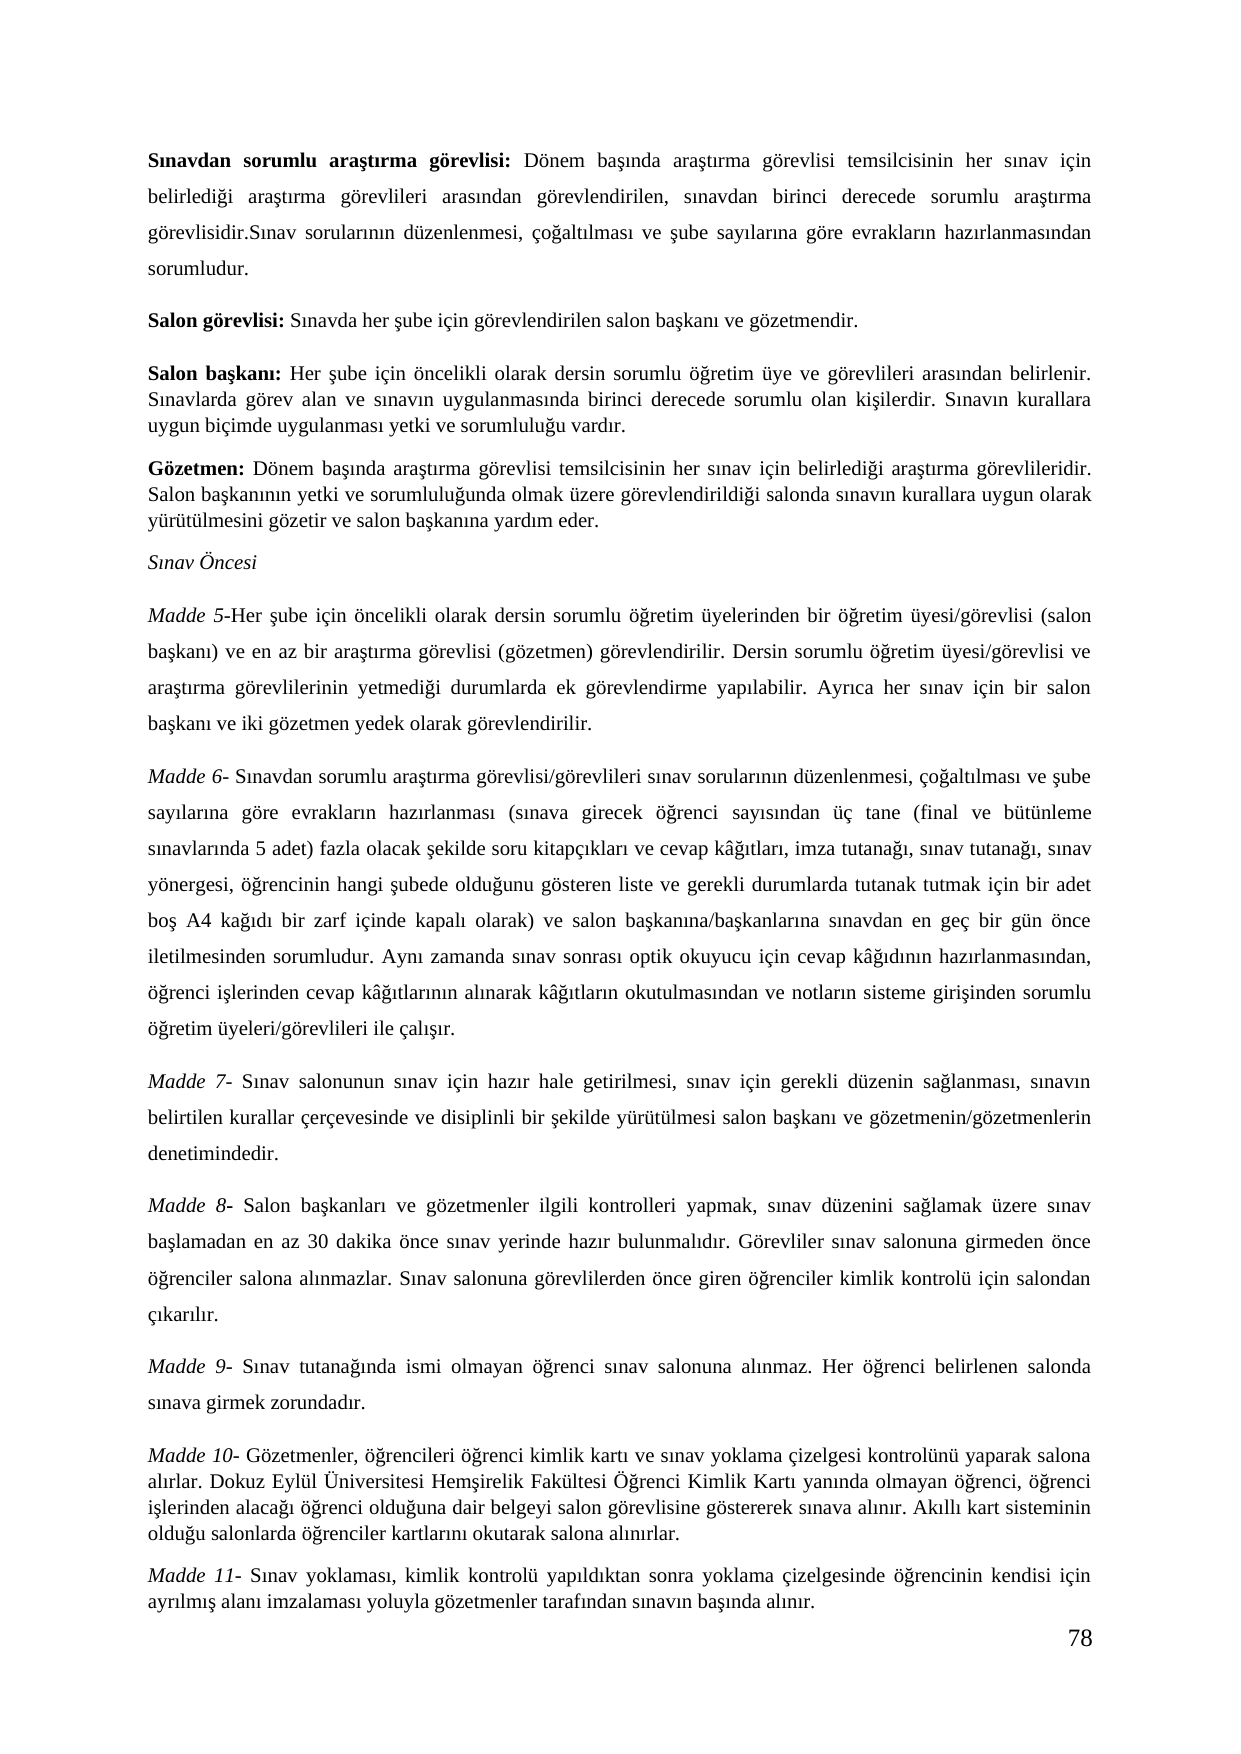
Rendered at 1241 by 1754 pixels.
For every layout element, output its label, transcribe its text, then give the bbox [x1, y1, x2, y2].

text Madde 11- Sınav yoklaması, kimlik kontrolü yapıldıktan sonra yoklama çizelgesinde öğrencinin kendisi için ayrılmış alanı imzalaması yoluyla gözetmenler tarafından sınavın başında alınır. [148, 1563, 1093, 1613]
text Gözetmen: Dönem başında araştırma görevlisi temsilcisinin her sınav için belirlediği araştırma görevlileridir. Salon başkanının yetki ve sorumluluğunda olmak üzere görevlendirildiği salonda sınavın kurallara uygun olarak yürütülmesini gözetir ve salon başkanına yardım eder. [148, 456, 1093, 532]
text Salon başkanı: Her şube için öncelikli olarak dersin sorumlu öğretim üye ve görevlileri arasından belirlenir. Sınavlarda görev alan ve sınavın uygulanmasında birinci derecede sorumlu olan kişilerdir. Sınavın kurallara uygun biçimde uygulanması yetki ve sorumluluğu vardır. [148, 361, 1093, 437]
text Sınavdan sorumlu araştırma görevlisi: Dönem başında araştırma görevlisi temsilcisinin her sınav için belirlediği araştırma görevlileri arasından görevlendirilen, sınavdan birinci derecede sorumlu araştırma görevlisidir.Sınav sorularının düzenlenmesi, çoğaltılması ve şube sayılarına göre evrakların hazırlanmasından sorumludur. [148, 148, 1093, 280]
text Madde 10- Gözetmenler, öğrencileri öğrenci kimlik kartı ve sınav yoklama çizelgesi kontrolünü yaparak salona alırlar. Dokuz Eylül Üniversitesi Hemşirelik Fakültesi Öğrenci Kimlik Kartı yanında olmayan öğrenci, öğrenci işlerinden alacağı öğrenci olduğuna dair belgeyi salon görevlisine göstererek sınava alınır. Akıllı kart sisteminin olduğu salonlarda öğrenciler kartlarını okutarak salona alınırlar. [148, 1443, 1093, 1545]
text Salon görevlisi: Sınavda her şube için görevlendirilen salon başkanı ve gözetmendir. [148, 308, 1093, 332]
text Madde 9- Sınav tutanağında ismi olmayan öğrenci sınav salonuna alınmaz. Her öğrenci belirlenen salonda sınava girmek zorundadır. [148, 1354, 1093, 1414]
text Madde 8- Salon başkanları ve gözetmenler ilgili kontrolleri yapmak, sınav düzenini sağlamak üzere sınav başlamadan en az 30 dakika önce sınav yerinde hazır bulunmalıdır. Görevliler sınav salonuna girmeden önce öğrenciler salona alınmazlar. Sınav salonuna görevlilerden önce giren öğrenciler kimlik kontrolü için salondan çıkarılır. [148, 1193, 1093, 1326]
text Madde 6- Sınavdan sorumlu araştırma görevlisi/görevlileri sınav sorularının düzenlenmesi, çoğaltılması ve şube sayılarına göre evrakların hazırlanması (sınava girecek öğrenci sayısından üç tane (final ve bütünleme sınavlarında 5 adet) fazla olacak şekilde soru kitapçıkları ve cevap kâğıtları, imza tutanağı, sınav tutanağı, sınav yönergesi, öğrencinin hangi şubede olduğunu gösteren liste ve gerekli durumlarda tutanak tutmak için bir adet boş A4 kağıdı bir zarf içinde kapalı olarak) ve salon başkanına/başkanlarına sınavdan en geç bir gün önce iletilmesinden sorumludur. Aynı zamanda sınav sonrası optik okuyucu için cevap kâğıdının hazırlanmasından, öğrenci işlerinden cevap kâğıtlarının alınarak kâğıtların okutulmasından ve notların sisteme girişinden sorumlu öğretim üyeleri/görevlileri ile çalışır. [148, 764, 1093, 1040]
text Sınav Öncesi [148, 550, 1093, 574]
text Madde 5-Her şube için öncelikli olarak dersin sorumlu öğretim üyelerinden bir öğretim üyesi/görevlisi (salon başkanı) ve en az bir araştırma görevlisi (gözetmen) görevlendirilir. Dersin sorumlu öğretim üyesi/görevlisi ve araştırma görevlilerinin yetmediği durumlarda ek görevlendirme yapılabilir. Ayrıca her sınav için bir salon başkanı ve iki gözetmen yedek olarak görevlendirilir. [148, 603, 1093, 735]
text Madde 7- Sınav salonunun sınav için hazır hale getirilmesi, sınav için gerekli düzenin sağlanması, sınavın belirtilen kurallar çerçevesinde ve disiplinli bir şekilde yürütülmesi salon başkanı ve gözetmenin/gözetmenlerin denetimindedir. [148, 1069, 1093, 1165]
